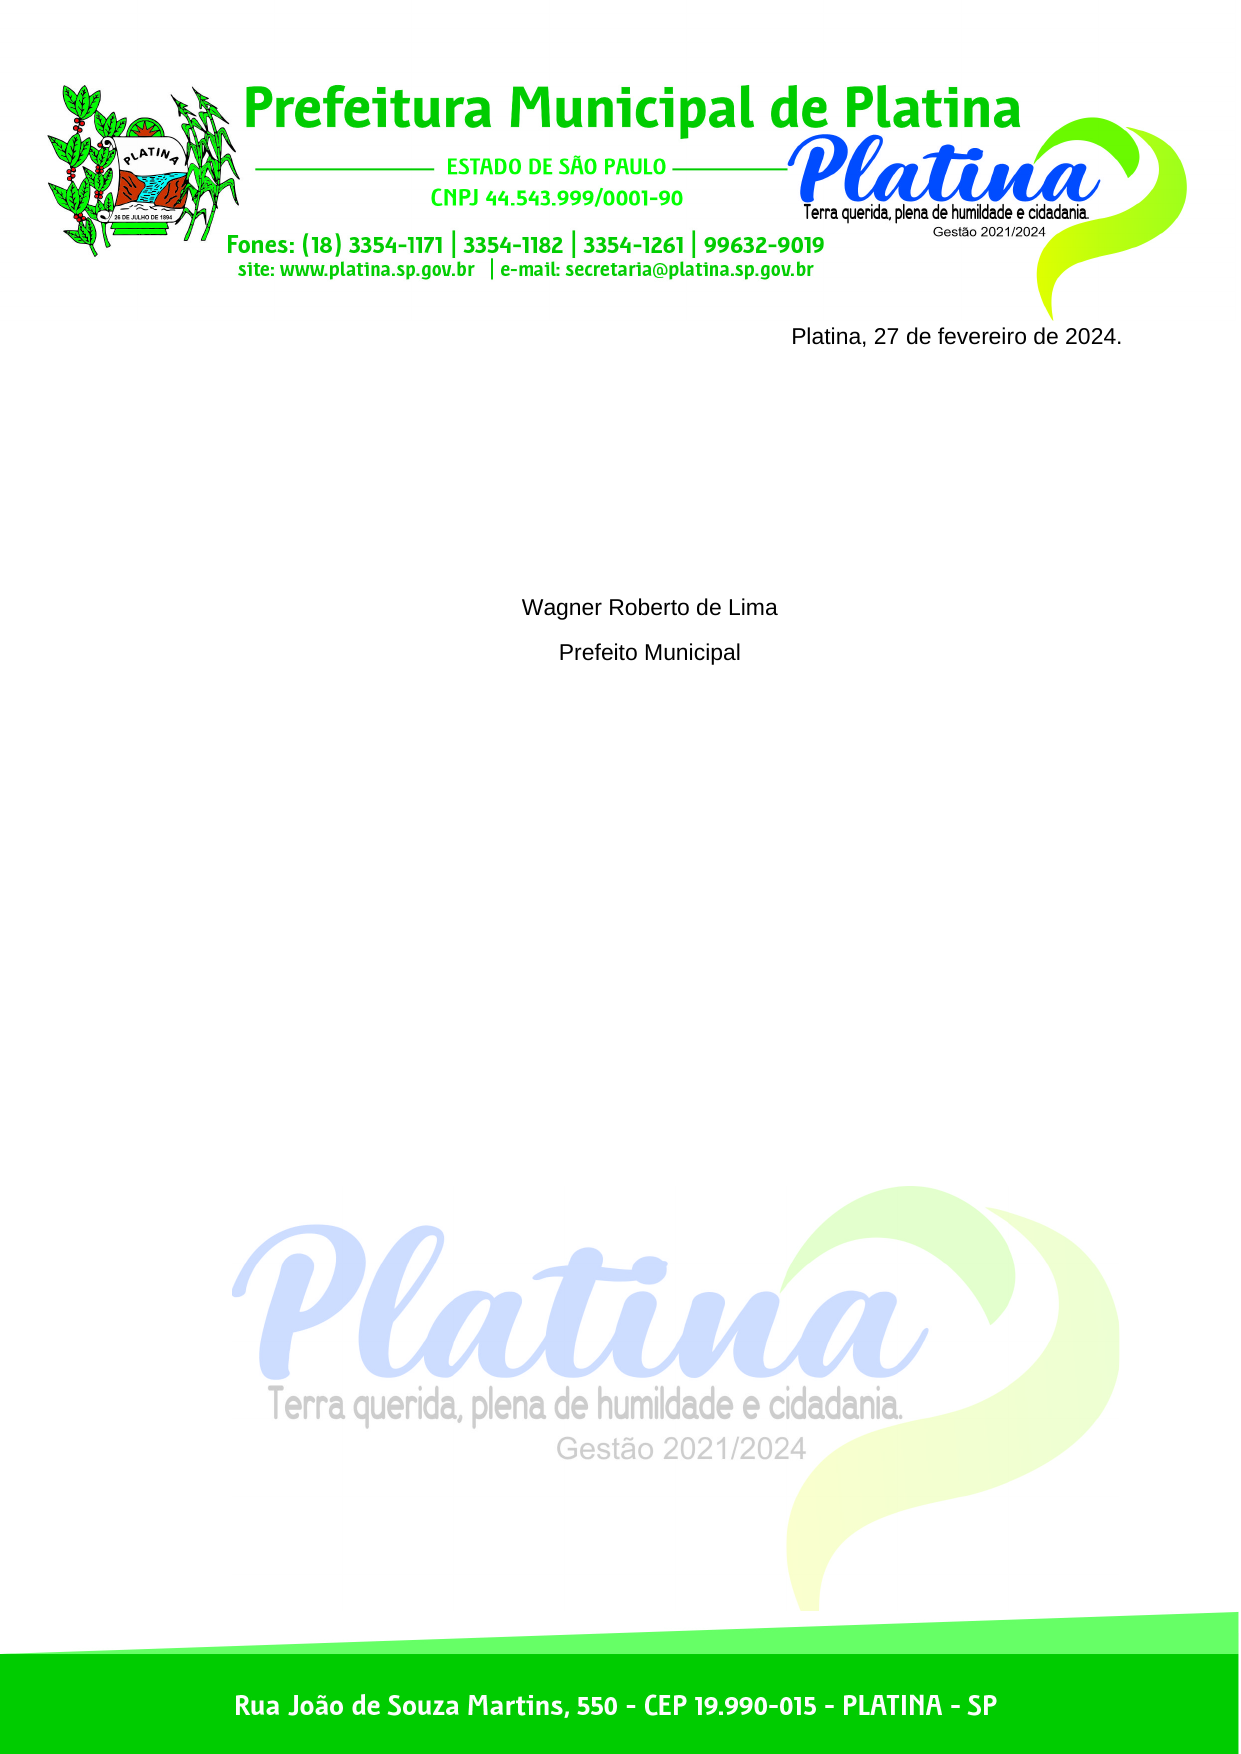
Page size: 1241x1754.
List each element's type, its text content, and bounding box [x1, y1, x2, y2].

text Prefeito Municipal [103, 639, 1122, 665]
text Wagner Roberto de Lima [103, 593, 1122, 620]
text Platina, 27 de fevereiro de 2024. [103, 148, 1122, 349]
picture [0, 1186, 1239, 1754]
picture [0, 0, 1236, 321]
